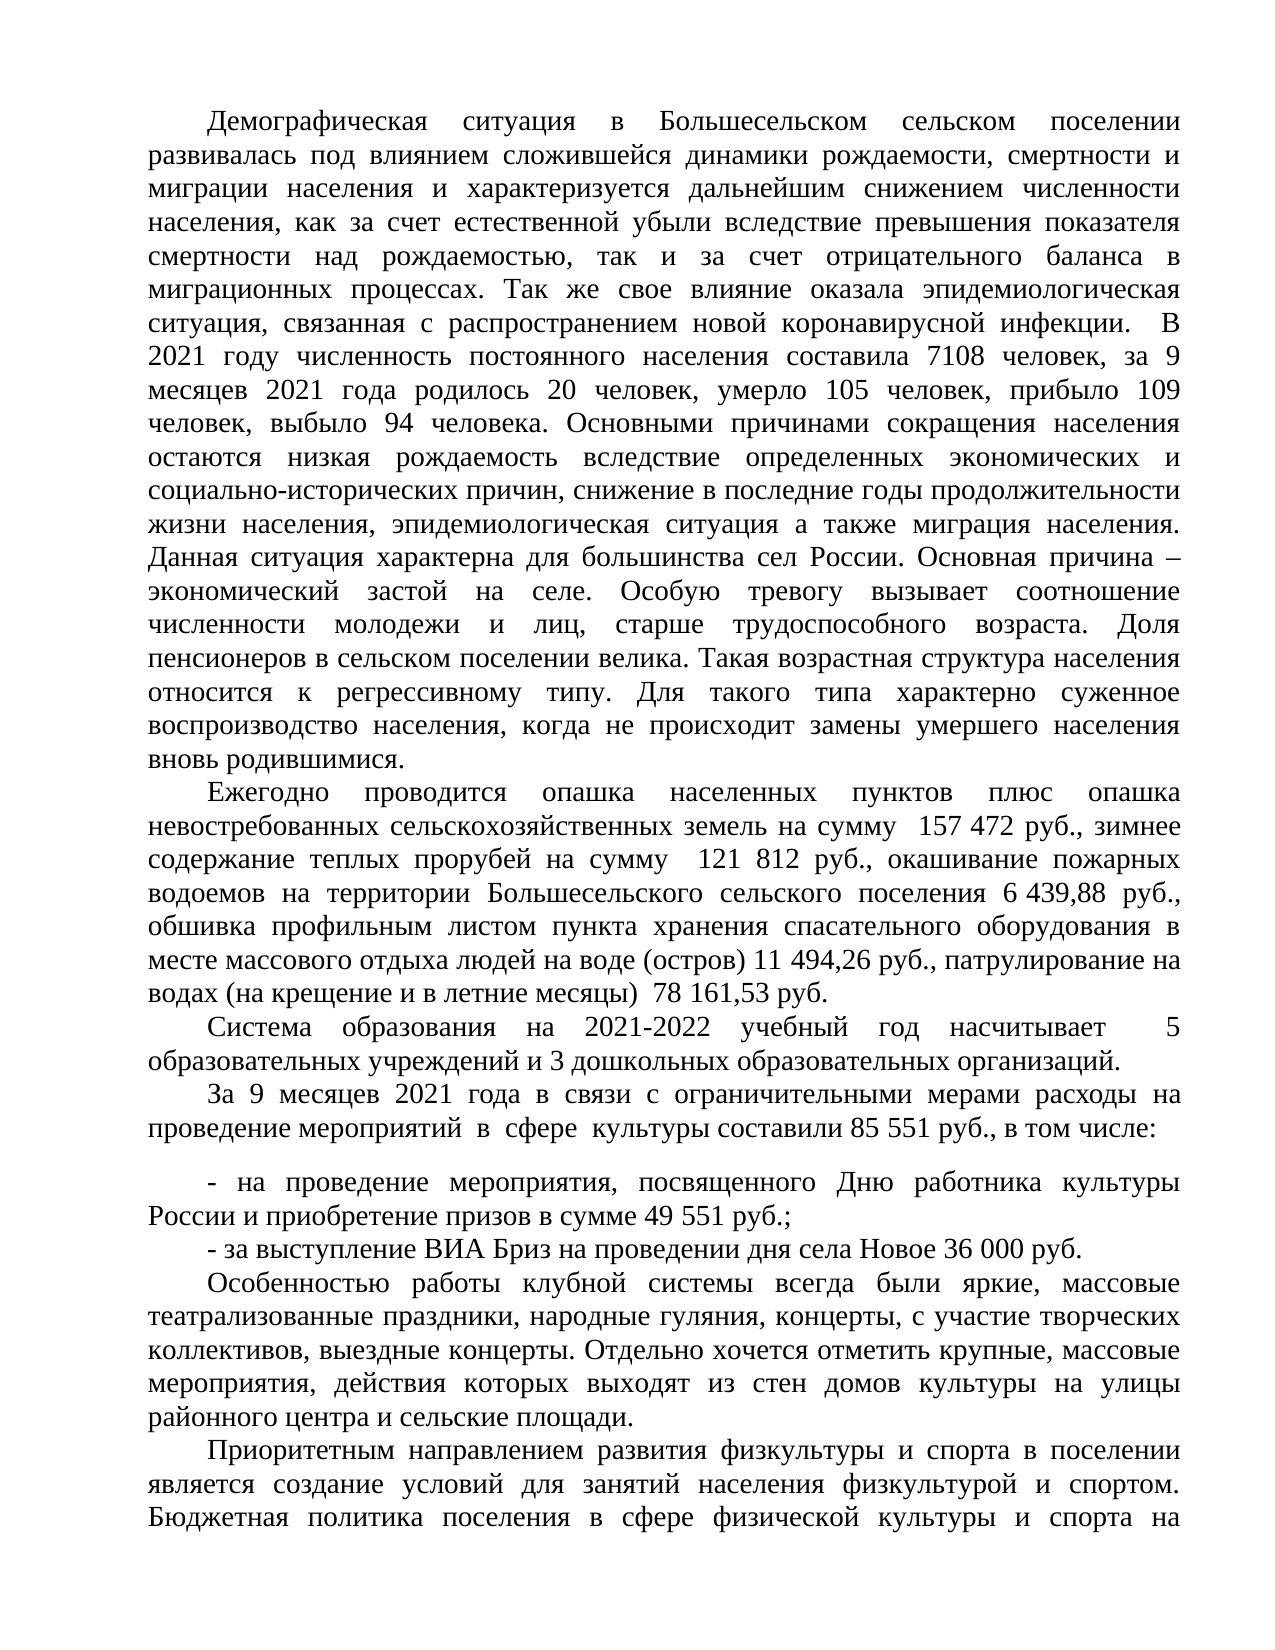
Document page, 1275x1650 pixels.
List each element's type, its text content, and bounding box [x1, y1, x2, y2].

text Ежегодно проводится опашка населенных пунктов плюс опашка невостребованных сельскохозяйственных земель на сумму 157 472 руб., зимнее содержание теплых прорубей на сумму 121 812 руб., окашивание пожарных водоемов на территории Большесельского сельского поселения 6 439,88 руб., обшивка профильным листом пункта хранения спасательного оборудования в месте массового отдыха людей на воде (остров) 11 494,26 руб., патрулирование на водах (на крещение и в летние месяцы) 78 161,53 руб. [148, 774, 1181, 1009]
text За 9 месяцев 2021 года в связи с ограничительными мерами расходы на проведение мероприятий в сфере культуры составили 85 551 руб., в том числе: [148, 1076, 1181, 1143]
text Особенностью работы клубной системы всегда были яркие, массовые театрализованные праздники, народные гуляния, концерты, с участие творческих коллективов, выездные концерты. Отдельно хочется отметить крупные, массовые мероприятия, действия которых выходят из стен домов культуры на улицы районного центра и сельские площади. [148, 1265, 1181, 1432]
text - за выступление ВИА Бриз на проведении дня села Новое 36 000 руб. [148, 1231, 1181, 1265]
text Система образования на 2021-2022 учебный год насчитывает 5 образовательных учреждений и 3 дошкольных образовательных организаций. [148, 1009, 1181, 1076]
subtitle Демографическая ситуация в Большесельском сельском поселении развивалась под влиянием сложившейся динамики рождаемости, смертности и миграции населения и характеризуется дальнейшим снижением численности населения, как за счет естественной убыли вследствие превышения показателя смертности над рождаемостью, так и за счет отрицательного баланса в миграционных процессах. Так же свое влияние оказала эпидемиологическая ситуация, связанная с распространением новой коронавирусной инфекции. В 2021 году численность постоянного населения составила 7108 человек, за 9 месяцев 2021 года родилось 20 человек, умерло 105 человек, прибыло 109 человек, выбыло 94 человека. Основными причинами сокращения населения остаются низкая рождаемость вследствие определенных экономических и социально-исторических причин, снижение в последние годы продолжительности жизни населения, эпидемиологическая ситуация а также миграция населения. Данная ситуация характерна для большинства сел России. Основная причина – экономический застой на селе. Особую тревогу вызывает соотношение численности молодежи и лиц, старше трудоспособного возраста. Доля пенсионеров в сельском поселении велика. Такая возрастная структура населения относится к регрессивному типу. Для такого типа характерно суженное воспроизводство населения, когда не происходит замены умершего населения вновь родившимися. [148, 103, 1181, 774]
text - на проведение мероприятия, посвященного Дню работника культуры России и приобретение призов в сумме 49 551 руб.; [148, 1164, 1181, 1231]
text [148, 1432, 1181, 1533]
